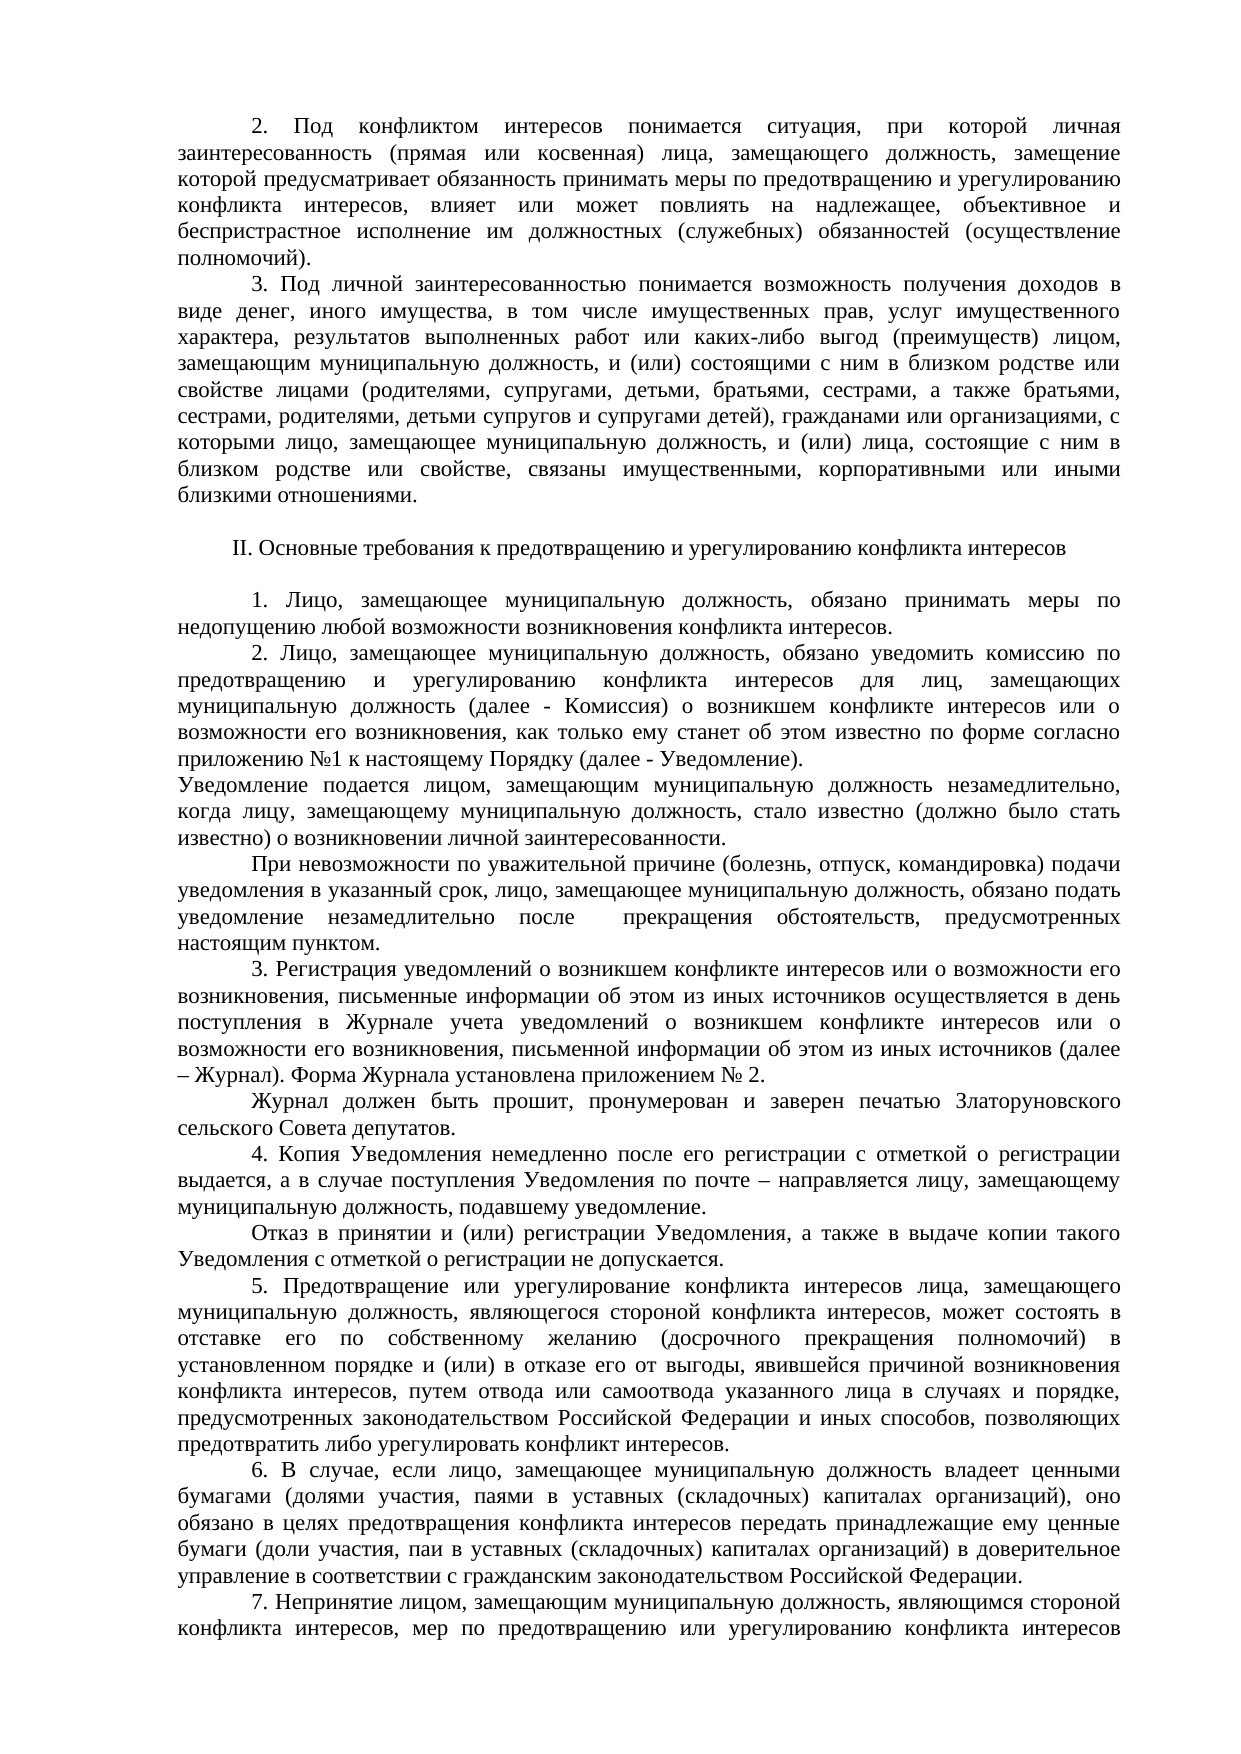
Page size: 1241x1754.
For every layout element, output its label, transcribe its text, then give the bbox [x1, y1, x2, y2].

text 4. Копия Уведомления немедленно после его регистрации с отметкой о регистрации выдается, а в случае поступления Уведомления по почте – направляется лицу, замещающему муниципальную должность, подавшему уведомление. [177, 1140, 1122, 1219]
text 5. Предотвращение или урегулирование конфликта интересов лица, замещающего муниципальную должность, являющегося стороной конфликта интересов, может состоять в отставке его по собственному желанию (досрочного прекращения полномочий) в установленном порядке и (или) в отказе его от выгоды, явившейся причиной возникновения конфликта интересов, путем отвода или самоотвода указанного лица в случаях и порядке, предусмотренных законодательством Российской Федерации и иных способов, позволяющих предотвратить либо урегулировать конфликт интересов. [177, 1272, 1122, 1456]
text 1. Лицо, замещающее муниципальную должность, обязано принимать меры по недопущению любой возможности возникновения конфликта интересов. [177, 587, 1122, 639]
text 2. Лицо, замещающее муниципальную должность, обязано уведомить комиссию по предотвращению и урегулированию конфликта интересов для лиц, замещающих муниципальную должность (далее - Комиссия) о возникшем конфликте интересов или о возможности его возникновения, как только ему станет об этом известно по форме согласно приложению №1 к настоящему Порядку (далее - Уведомление). [177, 639, 1122, 771]
text 2. Под конфликтом интересов понимается ситуация, при которой личная заинтересованность (прямая или косвенная) лица, замещающего должность, замещение которой предусматривает обязанность принимать меры по предотвращению и урегулированию конфликта интересов, влияет или может повлиять на надлежащее, объективное и беспристрастное исполнение им должностных (служебных) обязанностей (осуществление полномочий). [177, 112, 1122, 270]
text 3. Под личной заинтересованностью понимается возможность получения доходов в виде денег, иного имущества, в том числе имущественных прав, услуг имущественного характера, результатов выполненных работ или каких-либо выгод (преимуществ) лицом, замещающим муниципальную должность, и (или) состоящими с ним в близком родстве или свойстве лицами (родителями, супругами, детьми, братьями, сестрами, а также братьями, сестрами, родителями, детьми супругов и супругами детей), гражданами или организациями, с которыми лицо, замещающее муниципальную должность, и (или) лица, состоящие с ним в близком родстве или свойстве, связаны имущественными, корпоративными или иными близкими отношениями. [177, 270, 1122, 507]
text Уведомление подается лицом, замещающим муниципальную должность незамедлительно, когда лицу, замещающему муниципальную должность, стало известно (должно было стать известно) о возникновении личной заинтересованности. [177, 771, 1122, 850]
text II. Основные требования к предотвращению и урегулированию конфликта интересов [177, 534, 1122, 560]
text 3. Регистрация уведомлений о возникшем конфликте интересов или о возможности его возникновения, письменные информации об этом из иных источников осуществляется в день поступления в Журнале учета уведомлений о возникшем конфликте интересов или о возможности его возникновения, письменной информации об этом из иных источников (далее – Журнал). Форма Журнала установлена приложением № 2. [177, 956, 1122, 1087]
text 6. В случае, если лицо, замещающее муниципальную должность владеет ценными бумагами (долями участия, паями в уставных (складочных) капиталах организаций), оно обязано в целях предотвращения конфликта интересов передать принадлежащие ему ценные бумаги (доли участия, паи в уставных (складочных) капиталах организаций) в доверительное управление в соответствии с гражданским законодательством Российской Федерации. [177, 1456, 1122, 1588]
text Отказ в принятии и (или) регистрации Уведомления, а также в выдаче копии такого Уведомления с отметкой о регистрации не допускается. [177, 1219, 1122, 1272]
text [177, 1588, 1122, 1641]
text При невозможности по уважительной причине (болезнь, отпуск, командировка) подачи уведомления в указанный срок, лицо, замещающее муниципальную должность, обязано подать уведомление незамедлительно после прекращения обстоятельств, предусмотренных настоящим пунктом. [177, 850, 1122, 956]
text Журнал должен быть прошит, пронумерован и заверен печатью Златоруновского сельского Совета депутатов. [177, 1087, 1122, 1140]
